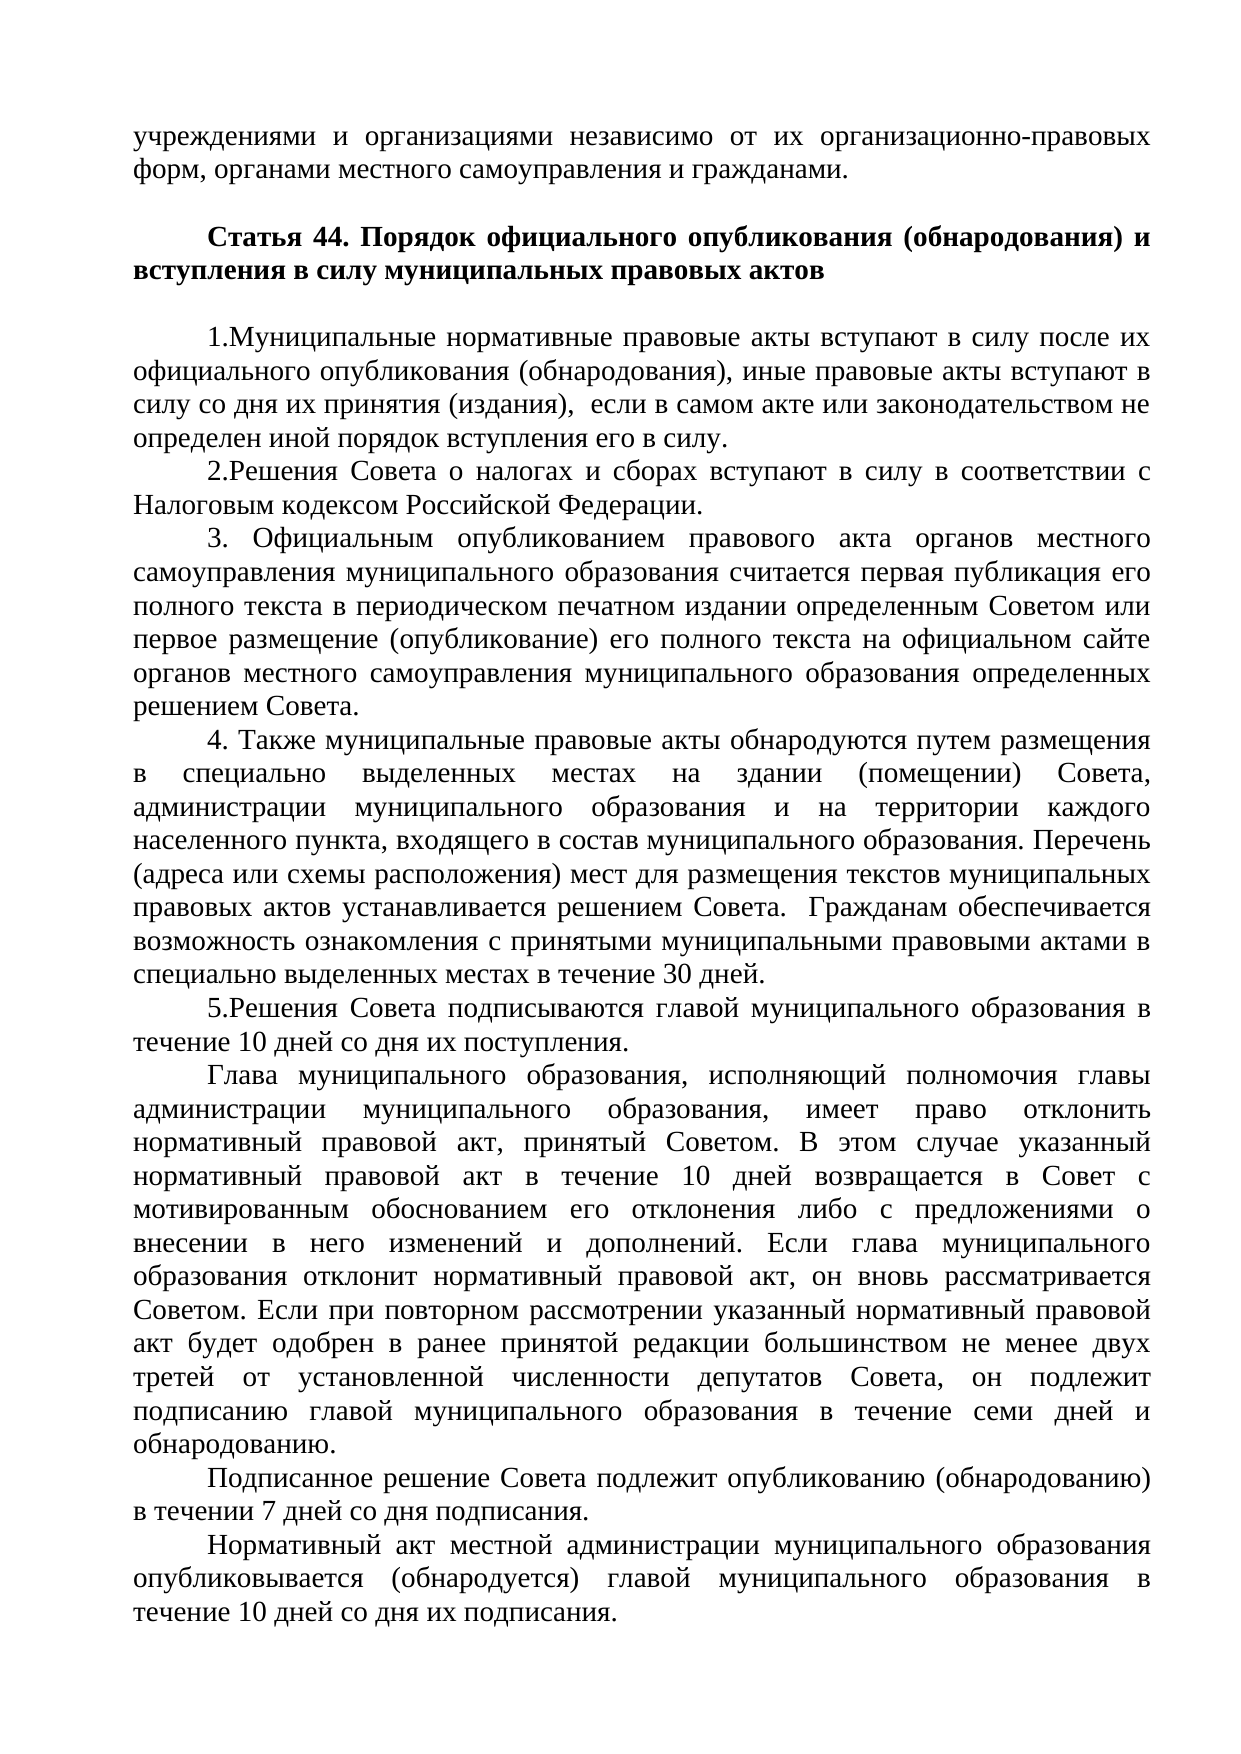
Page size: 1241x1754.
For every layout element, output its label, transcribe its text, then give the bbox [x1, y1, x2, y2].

text 2.Решения Совета о налогах и сборах вступают в силу в соответствии с Налоговым кодексом Российской Федерации. [133, 453, 1152, 521]
text Подписанное решение Совета подлежит опубликованию (обнародованию) в течении 7 дней со дня подписания. [133, 1460, 1152, 1527]
text Статья 44. Порядок официального опубликования (обнародования) и вступления в силу муниципальных правовых актов [133, 219, 1152, 286]
text Глава муниципального образования, исполняющий полномочия главы администрации муниципального образования, имеет право отклонить нормативный правовой акт, принятый Советом. В этом случае указанный нормативный правовой акт в течение 10 дней возвращается в Совет с мотивированным обоснованием его отклонения либо с предложениями о внесении в него изменений и дополнений. Если глава муниципального образования отклонит нормативный правовой акт, он вновь рассматривается Советом. Если при повторном рассмотрении указанный нормативный правовой акт будет одобрен в ранее принятой редакции большинством не менее двух третей от установленной численности депутатов Совета, он подлежит подписанию главой муниципального образования в течение семи дней и обнародованию. [133, 1057, 1152, 1460]
text 5.Решения Совета подписываются главой муниципального образования в течение 10 дней со дня их поступления. [133, 990, 1152, 1057]
text Нормативный акт местной администрации муниципального образования опубликовывается (обнародуется) главой муниципального образования в течение 10 дней со дня их подписания. [133, 1527, 1152, 1627]
text 4. Также муниципальные правовые акты обнародуются путем размещения в специально выделенных местах на здании (помещении) Совета, администрации муниципального образования и на территории каждого населенного пункта, входящего в состав муниципального образования. Перечень (адреса или схемы расположения) мест для размещения текстов муниципальных правовых актов устанавливается решением Совета. Гражданам обеспечивается возможность ознакомления с принятыми муниципальными правовыми актами в специально выделенных местах в течение 30 дней. [133, 722, 1152, 990]
text 1.Муниципальные нормативные правовые акты вступают в силу после их официального опубликования (обнародования), иные правовые акты вступают в силу со дня их принятия (издания), если в самом акте или законодательством не определен иной порядок вступления его в силу. [133, 319, 1152, 453]
text 3. Официальным опубликованием правового акта органов местного самоуправления муниципального образования считается первая публикация его полного текста в периодическом печатном издании определенным Советом или первое размещение (опубликование) его полного текста на официальном сайте органов местного самоуправления муниципального образования определенных решением Совета. [133, 521, 1152, 722]
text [133, 118, 1152, 185]
